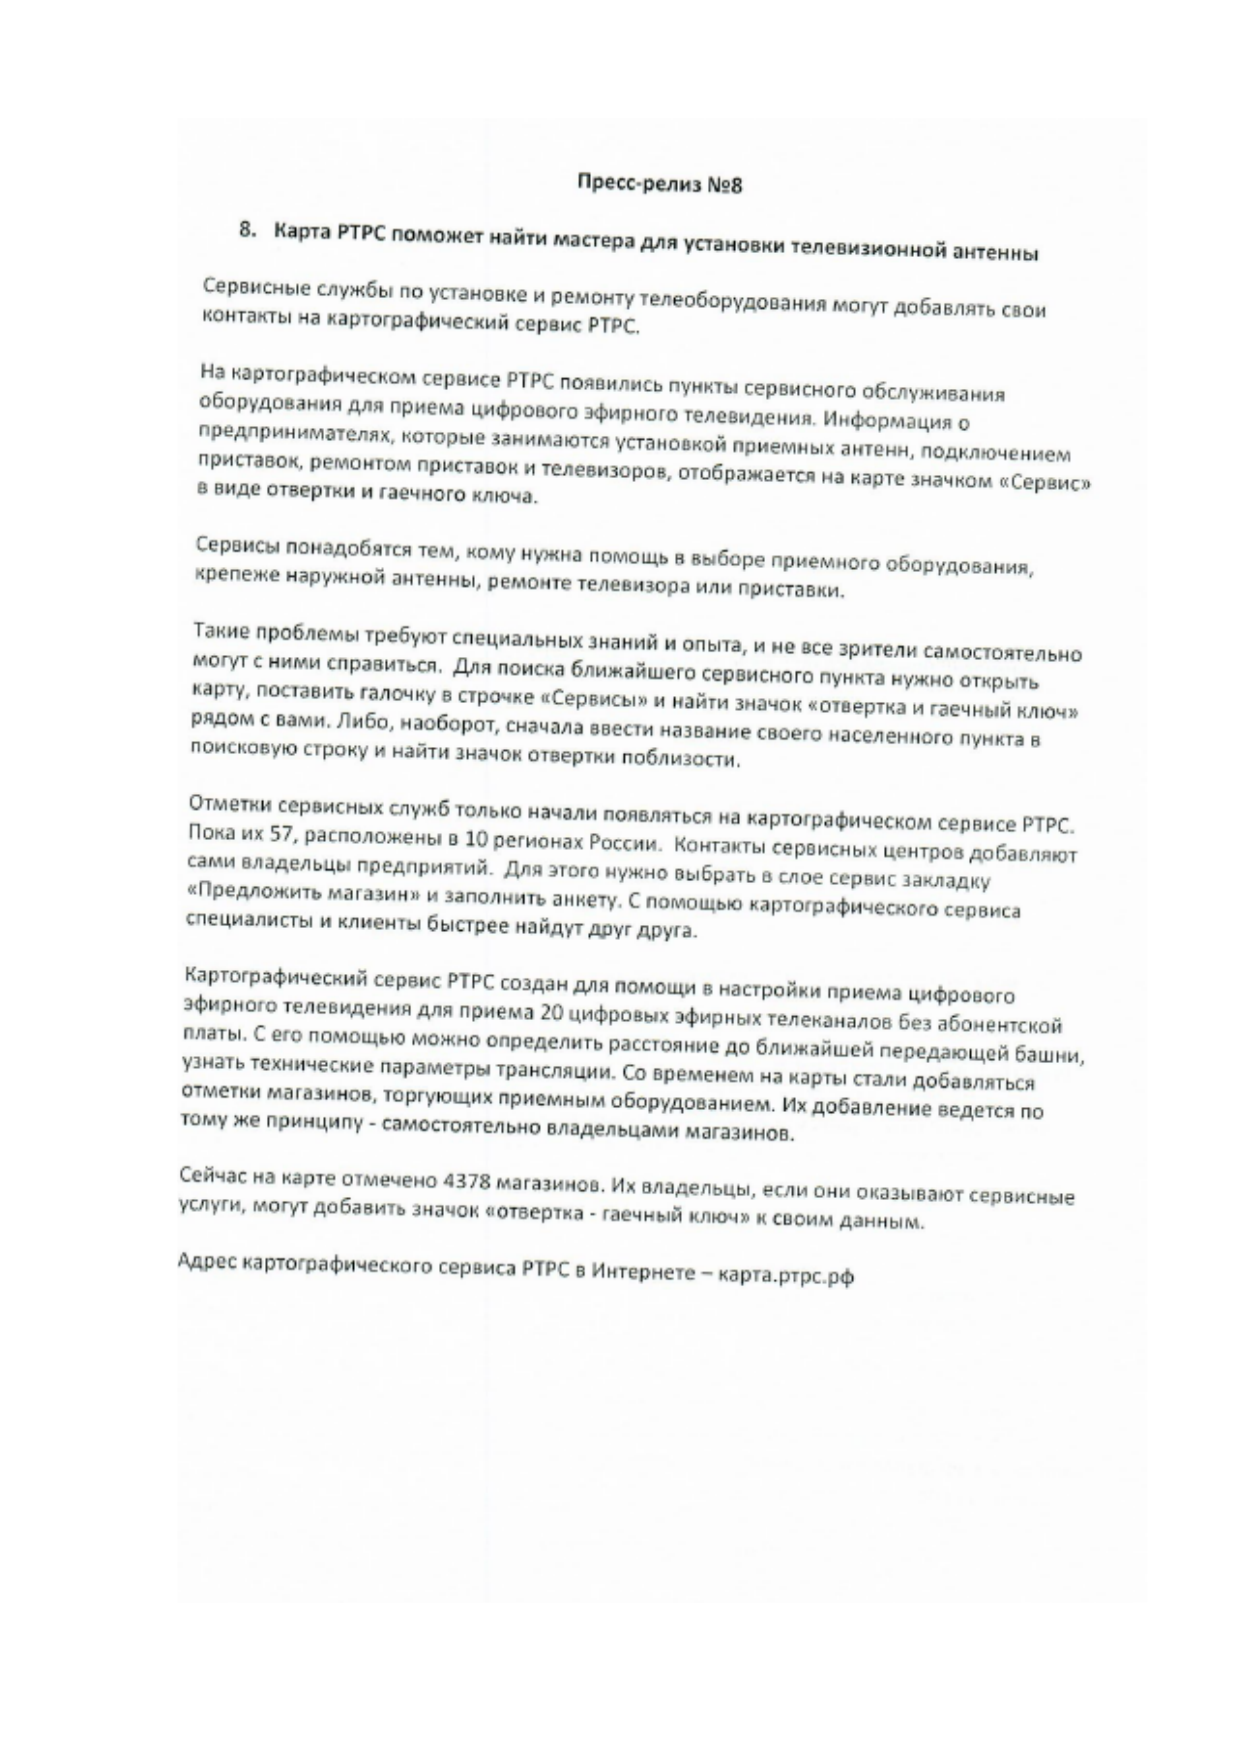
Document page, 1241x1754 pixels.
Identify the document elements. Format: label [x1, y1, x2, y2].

picture [177, 118, 1148, 1603]
